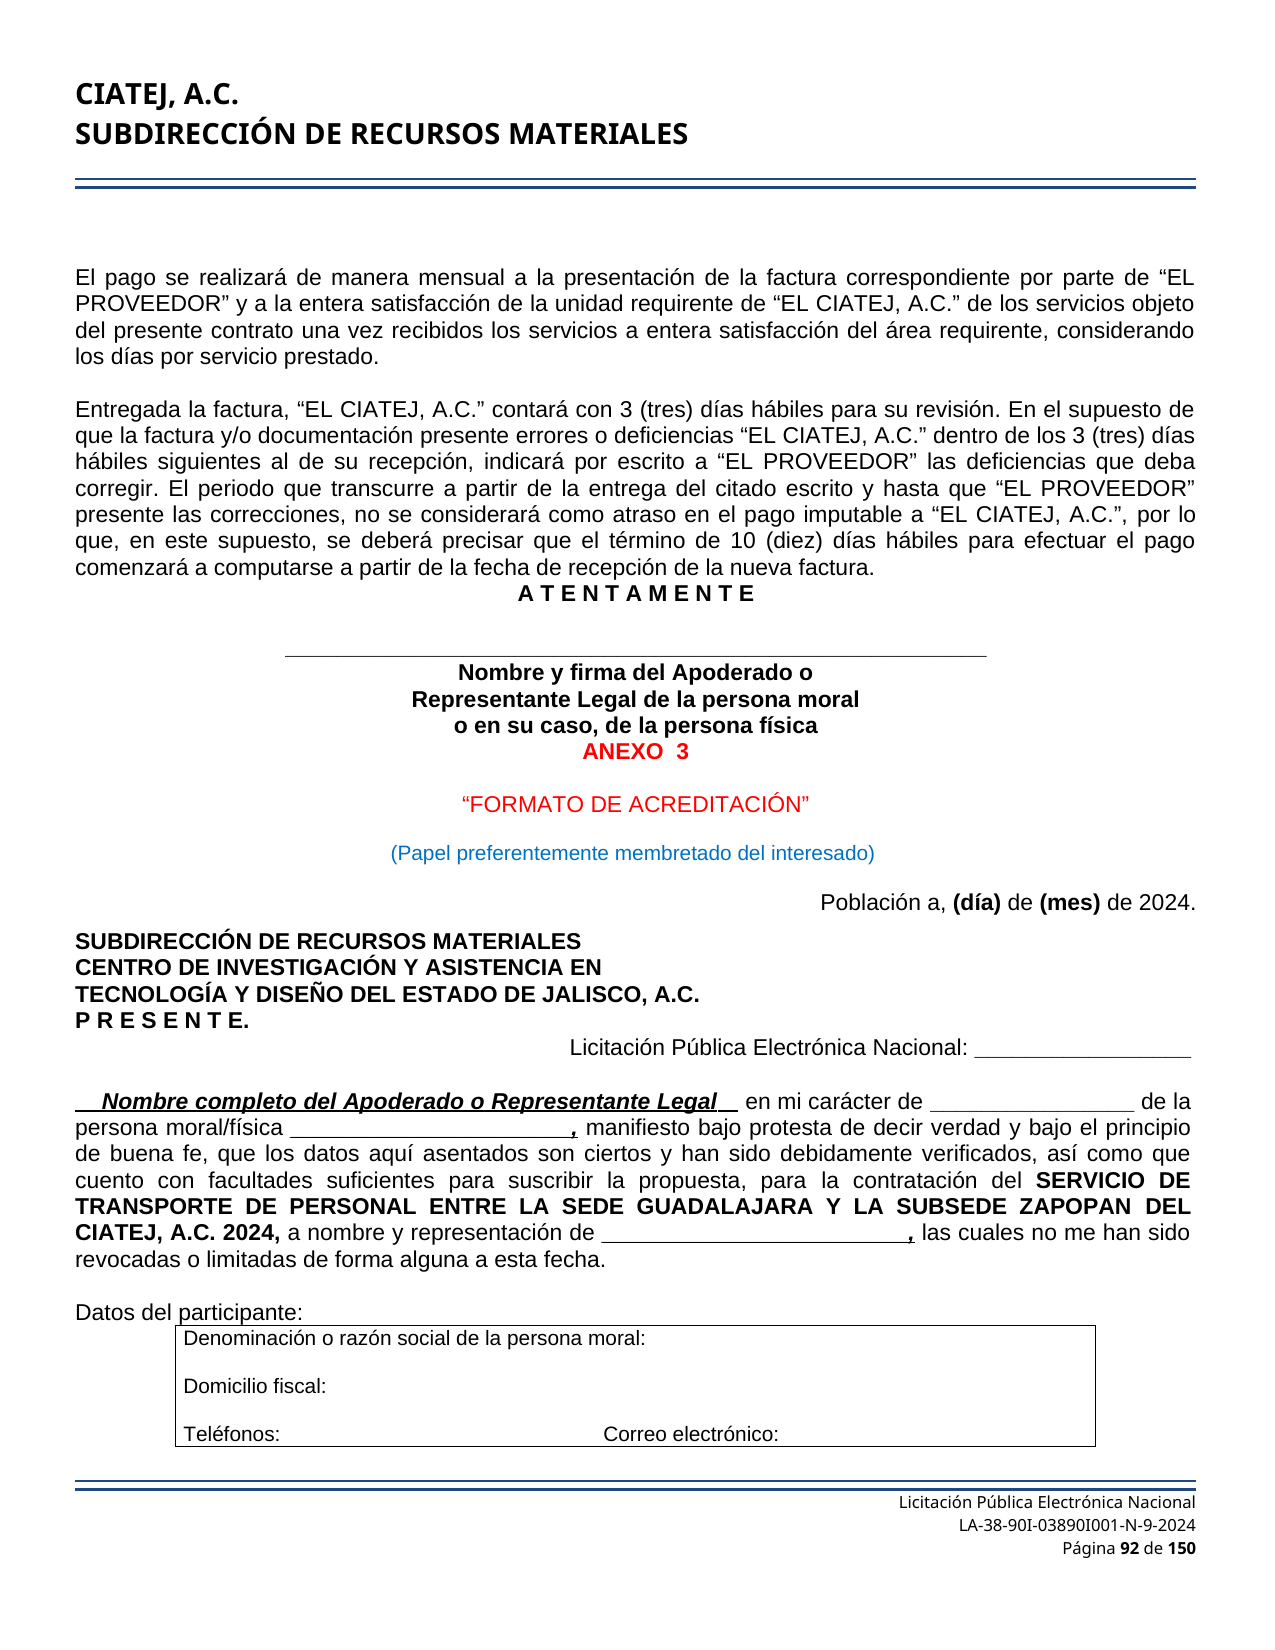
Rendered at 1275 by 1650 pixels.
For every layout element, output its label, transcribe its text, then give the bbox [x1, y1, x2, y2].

text Licitación Pública Electrónica Nacional: _________________ [75, 1034, 1191, 1061]
text Nombre y firma del Apoderado o [75, 659, 1196, 686]
text o en su caso, de la persona física [75, 712, 1196, 738]
text A T E N T A M E N T E [75, 580, 1196, 606]
text TECNOLOGÍA Y DISEÑO DEL ESTADO DE JALISCO, A.C. [75, 981, 1196, 1007]
text P R E S E N T E. [75, 1007, 1196, 1033]
text Nombre completo del Apoderado o Representante Legal en mi carácter de ________________ de la persona moral/física ______________________, manifiesto bajo protesta de decir verdad y bajo el principio de buena fe, que los datos aquí asentados son ciertos y han sido debidamente verificados, así como que cuento con facultades suficientes para suscribir la propuesta, para la contratación del SERVICIO DE TRANSPORTE DE PERSONAL ENTRE LA SEDE GUADALAJARA Y LA SUBSEDE ZAPOPAN DEL CIATEJ, A.C. 2024, a nombre y representación de ________________________, las cuales no me han sido revocadas o limitadas de forma alguna a esta fecha. [75, 1088, 1191, 1272]
text _______________________________________________________ [75, 633, 1196, 659]
text ANEXO 3 [75, 738, 1196, 764]
text Representante Legal de la persona moral [75, 686, 1196, 712]
text CENTRO DE INVESTIGACIÓN Y ASISTENCIA EN [75, 954, 1196, 981]
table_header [176, 1326, 1095, 1446]
text SUBDIRECCIÓN DE RECURSOS MATERIALES [75, 928, 1196, 954]
text (Papel preferentemente membretado del interesado) [75, 841, 1191, 865]
text Entregada la factura, “EL CIATEJ, A.C.” contará con 3 (tres) días hábiles para su revisión. En el supuesto de que la factura y/o documentación presente errores o deficiencias “EL CIATEJ, A.C.” dentro de los 3 (tres) días hábiles siguientes al de su recepción, indicará por escrito a “EL PROVEEDOR” las deficiencias que deba corregir. El periodo que transcurre a partir de la entrega del citado escrito y hasta que “EL PROVEEDOR” presente las correcciones, no se considerará como atraso en el pago imputable a “EL CIATEJ, A.C.”, por lo que, en este supuesto, se deberá precisar que el término de 10 (diez) días hábiles para efectuar el pago comenzará a computarse a partir de la fecha de recepción de la nueva factura. [75, 396, 1196, 580]
text “FORMATO DE ACREDITACIÓN” [75, 791, 1196, 817]
text Población a, (día) de (mes) de 2024. [75, 889, 1196, 916]
text El pago se realizará de manera mensual a la presentación de la factura correspondiente por parte de “EL PROVEEDOR” y a la entera satisfacción de la unidad requirente de “EL CIATEJ, A.C.” de los servicios objeto del presente contrato una vez recibidos los servicios a entera satisfacción del área requirente, considerando los días por servicio prestado. [75, 264, 1196, 369]
text Datos del participante: [75, 1298, 1191, 1325]
